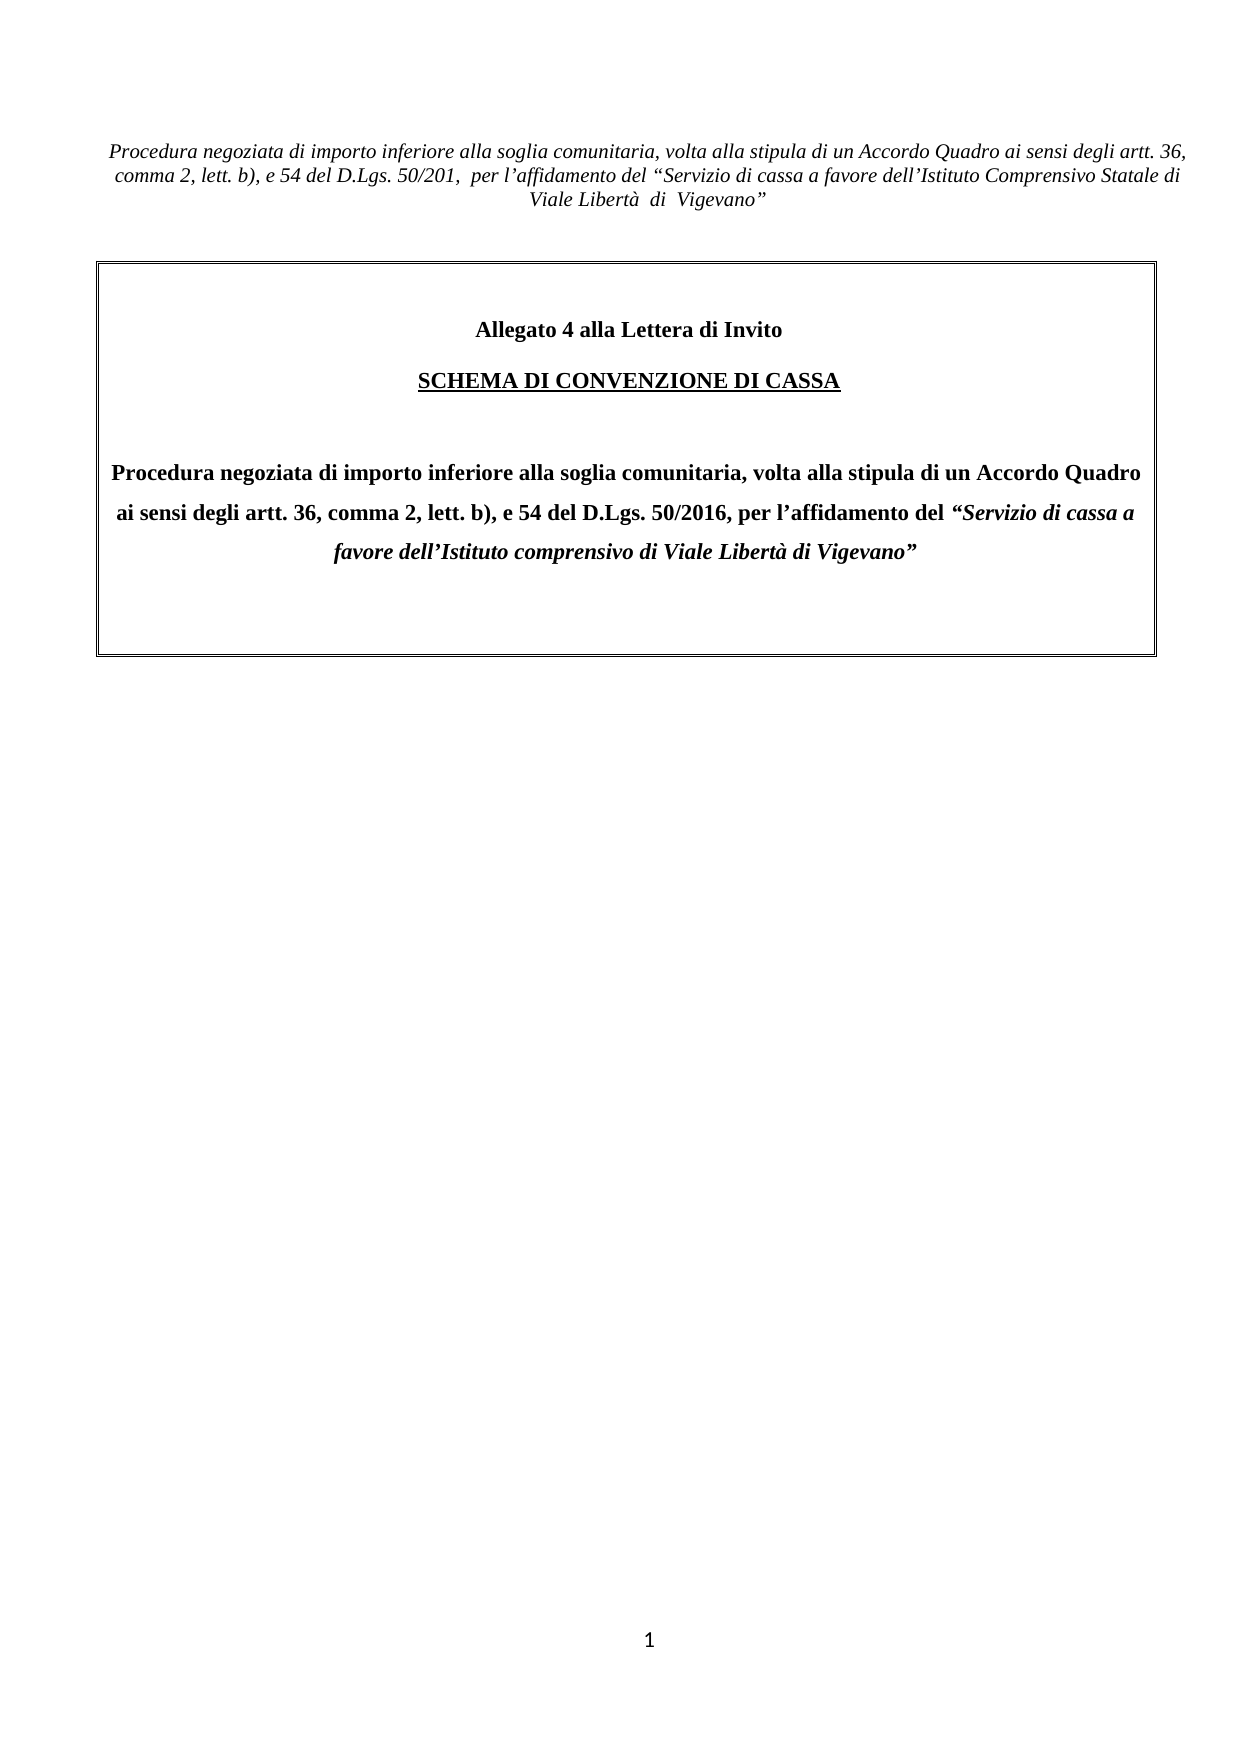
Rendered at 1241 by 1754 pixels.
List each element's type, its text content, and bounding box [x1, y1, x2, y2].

table_header Allegato 4 alla Lettera di Invito SCHEMA DI CONVENZIONE DI CASSA Procedura negoziata di importo inferiore alla soglia comunitaria, volta alla stipula di un Accordo Quadro ai sensi degli artt. 36, comma 2, lett. b), e 54 del D.Lgs. 50/2016, per l’affidamento del “Servizio di cassa a favore dell’Istituto comprensivo di Viale Libertà di Vigevano” [99, 264, 1154, 654]
